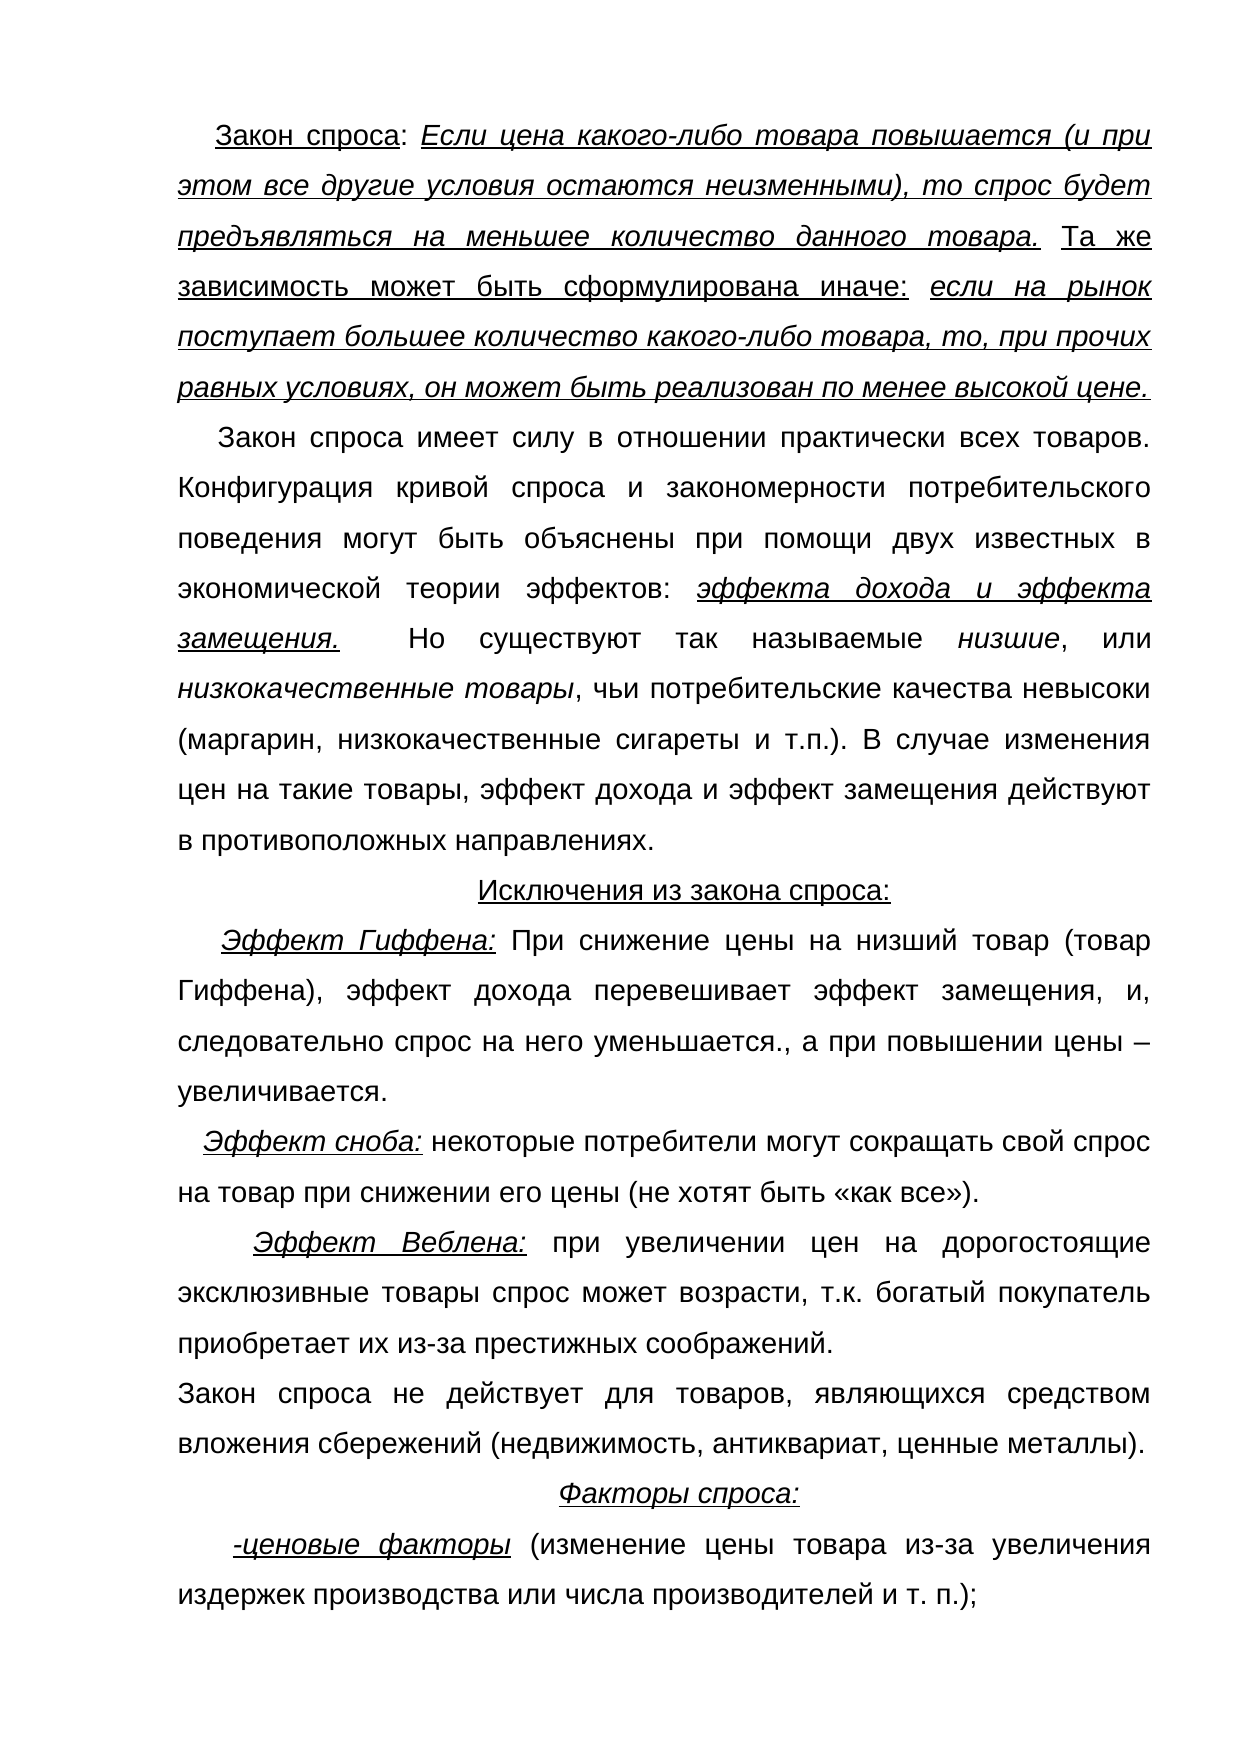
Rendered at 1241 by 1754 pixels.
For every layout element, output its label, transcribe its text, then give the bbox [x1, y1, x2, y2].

text Эффект Гиффена: При снижение цены на низший товар (товар Гиффена), эффект дохода перевешивает эффект замещения, и, следовательно спрос на него уменьшается., а при повышении цены – увеличивается. [177, 923, 1152, 1108]
text Закон спроса: Если цена какого-либо товара повышается (и при этом все другие условия остаются неизменными), то спрос будет предъявляться на меньшее количество данного товара. Та же зависимость может быть сформулирована иначе: если на рынок поступает большее количество какого-либо товара, то, при прочих равных условиях, он может быть реализован по менее высокой цене. [177, 350, 1152, 403]
text Исключения из закона спроса: [177, 873, 1152, 906]
text Эффект сноба: некоторые потребители могут сокращать свой спрос на товар при снижении его цены (не хотят быть «как все»). [177, 1124, 1152, 1208]
text Закон спроса имеет силу в отношении практически всех товаров. Конфигурация кривой спроса и закономерности потребительского поведения могут быть объяснены при помощи двух известных в экономической теории эффектов: эффекта дохода и эффекта замещения. Но существуют так называемые низшие, или низкокачественные товары, чьи потребительские качества невысоки (маргарин, низкокачественные сигареты и т.п.). В случае изменения цен на такие товары, эффект дохода и эффект замещения действуют в противоположных направлениях. [177, 420, 1152, 856]
text Факторы спроса: [177, 1477, 1152, 1510]
text Закон спроса не действует для товаров, являющихся средством вложения сбережений (недвижимость, антиквариат, ценные металлы). [177, 1376, 1152, 1460]
text -ценовые факторы (изменение цены товара из-за увеличения издержек производства или числа производителей и т. п.); [177, 1527, 1152, 1611]
text Эффект Веблена: при увеличении цен на дорогостоящие эксклюзивные товары спрос может возрасти, т.к. богатый покупатель приобретает их из-за престижных соображений. [177, 1225, 1152, 1359]
text Закон спроса: Если цена какого-либо товара повышается (и при этом все другие условия остаются неизменными), то спрос будет предъявляться на меньшее количество данного товара. Та же зависимость может быть сформулирована иначе: если на рынок поступает большее количество какого-либо товара, то, при прочих равных условиях, он может быть реализован по менее высокой цене. [177, 199, 1152, 349]
text Закон спроса: Если цена какого-либо товара повышается (и при этом все другие условия остаются неизменными), то спрос будет предъявляться на меньшее количество данного товара. Та же зависимость может быть сформулирована иначе: если на рынок поступает большее количество какого-либо товара, то, при прочих равных условиях, он может быть реализован по менее высокой цене. [177, 118, 1152, 198]
